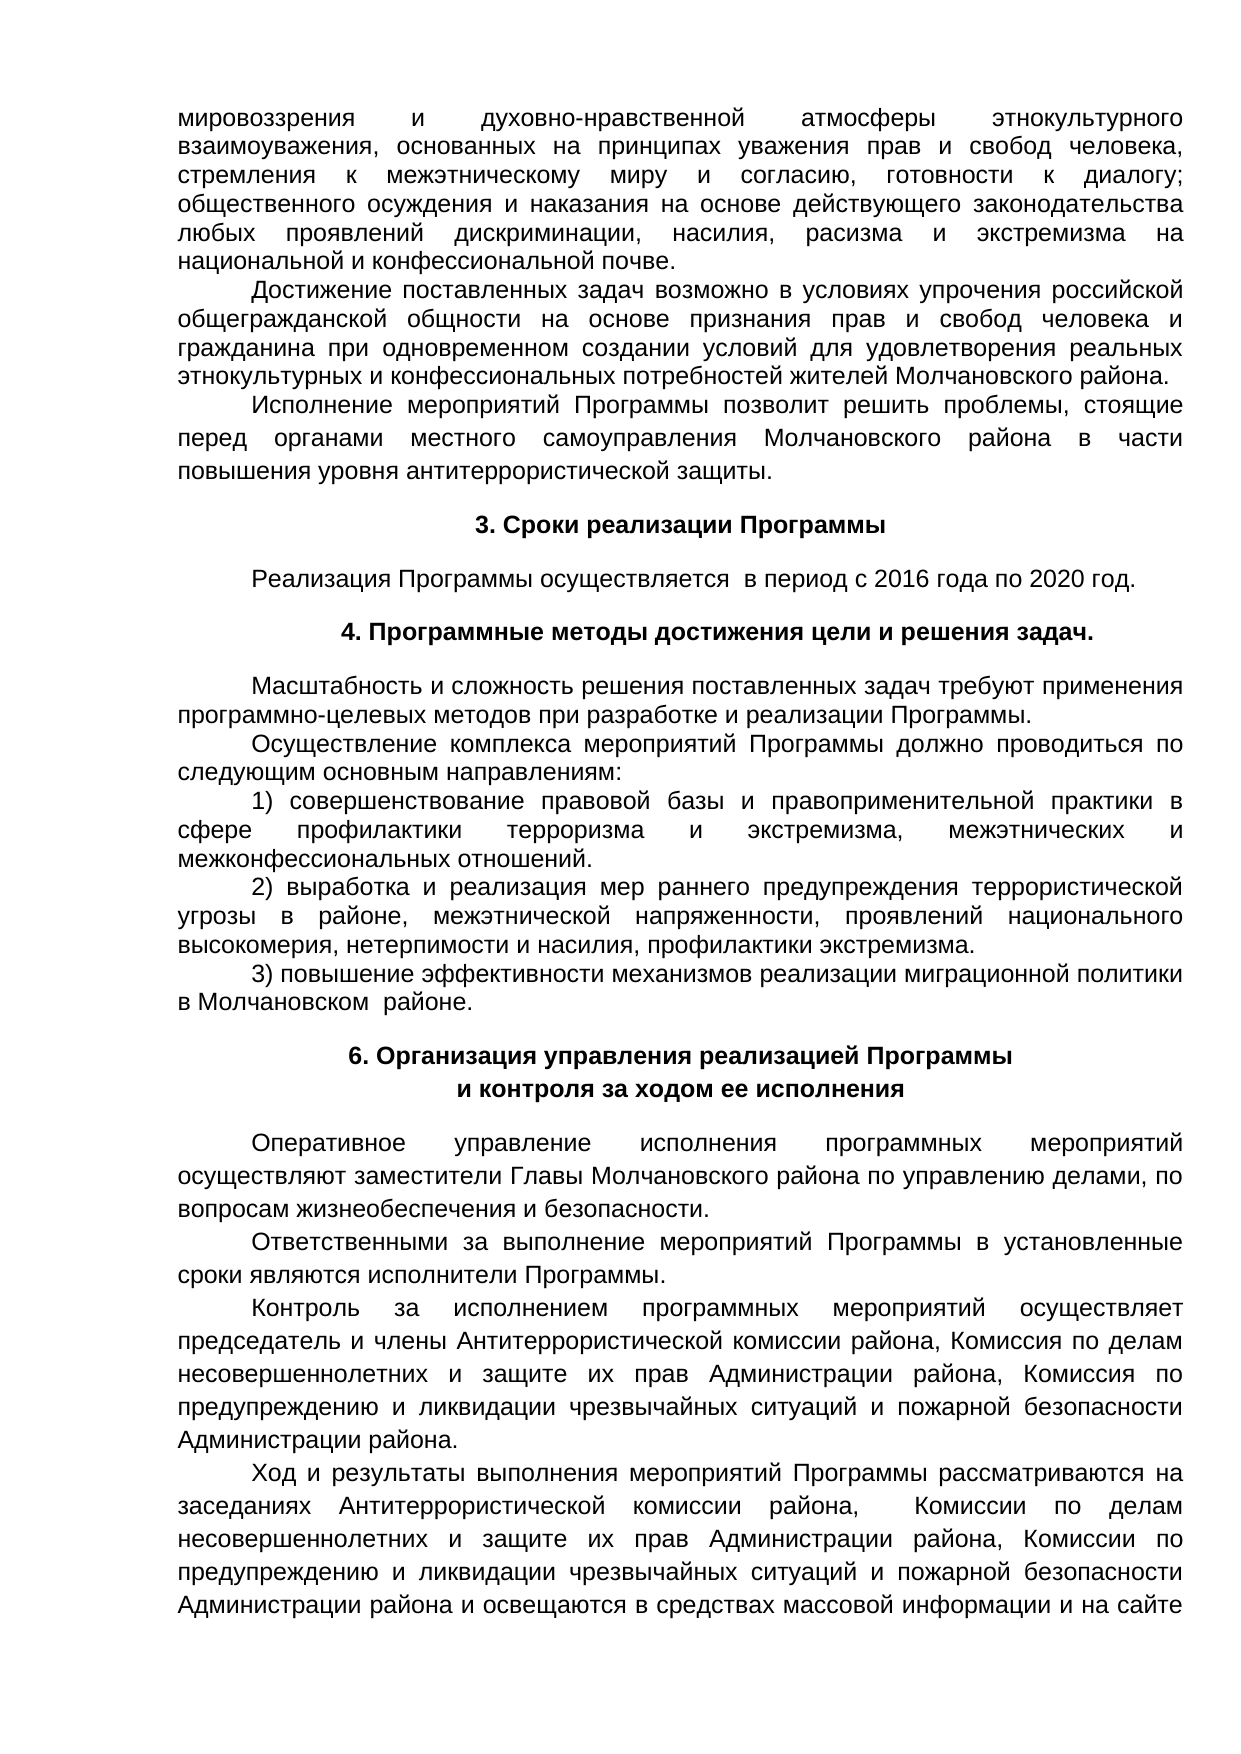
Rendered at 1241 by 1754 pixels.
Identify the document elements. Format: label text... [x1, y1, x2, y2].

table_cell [166, 1041, 1196, 1619]
table_cell 4. Программные методы достижения цели и решения задач. Масштабность и сложность решения поставленных задач требуют применения программно-целевых методов при разработке и реализации Программы. Осуществление комплекса мероприятий Программы должно проводиться по следующим основным направлениям: 1) совершенствование правовой базы и правоприменительной практики в сфере профилактики терроризма и экстремизма, межэтнических и межконфессиональных отношений. 2) выработка и реализация мер раннего предупреждения террористической угрозы в районе, межэтнической напряженности, проявлений национального высокомерия, нетерпимости и насилия, профилактики экстремизма. 3) повышение эффективности механизмов реализации миграционной политики в Молчановском районе. [166, 617, 1196, 1041]
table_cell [166, 103, 1196, 617]
